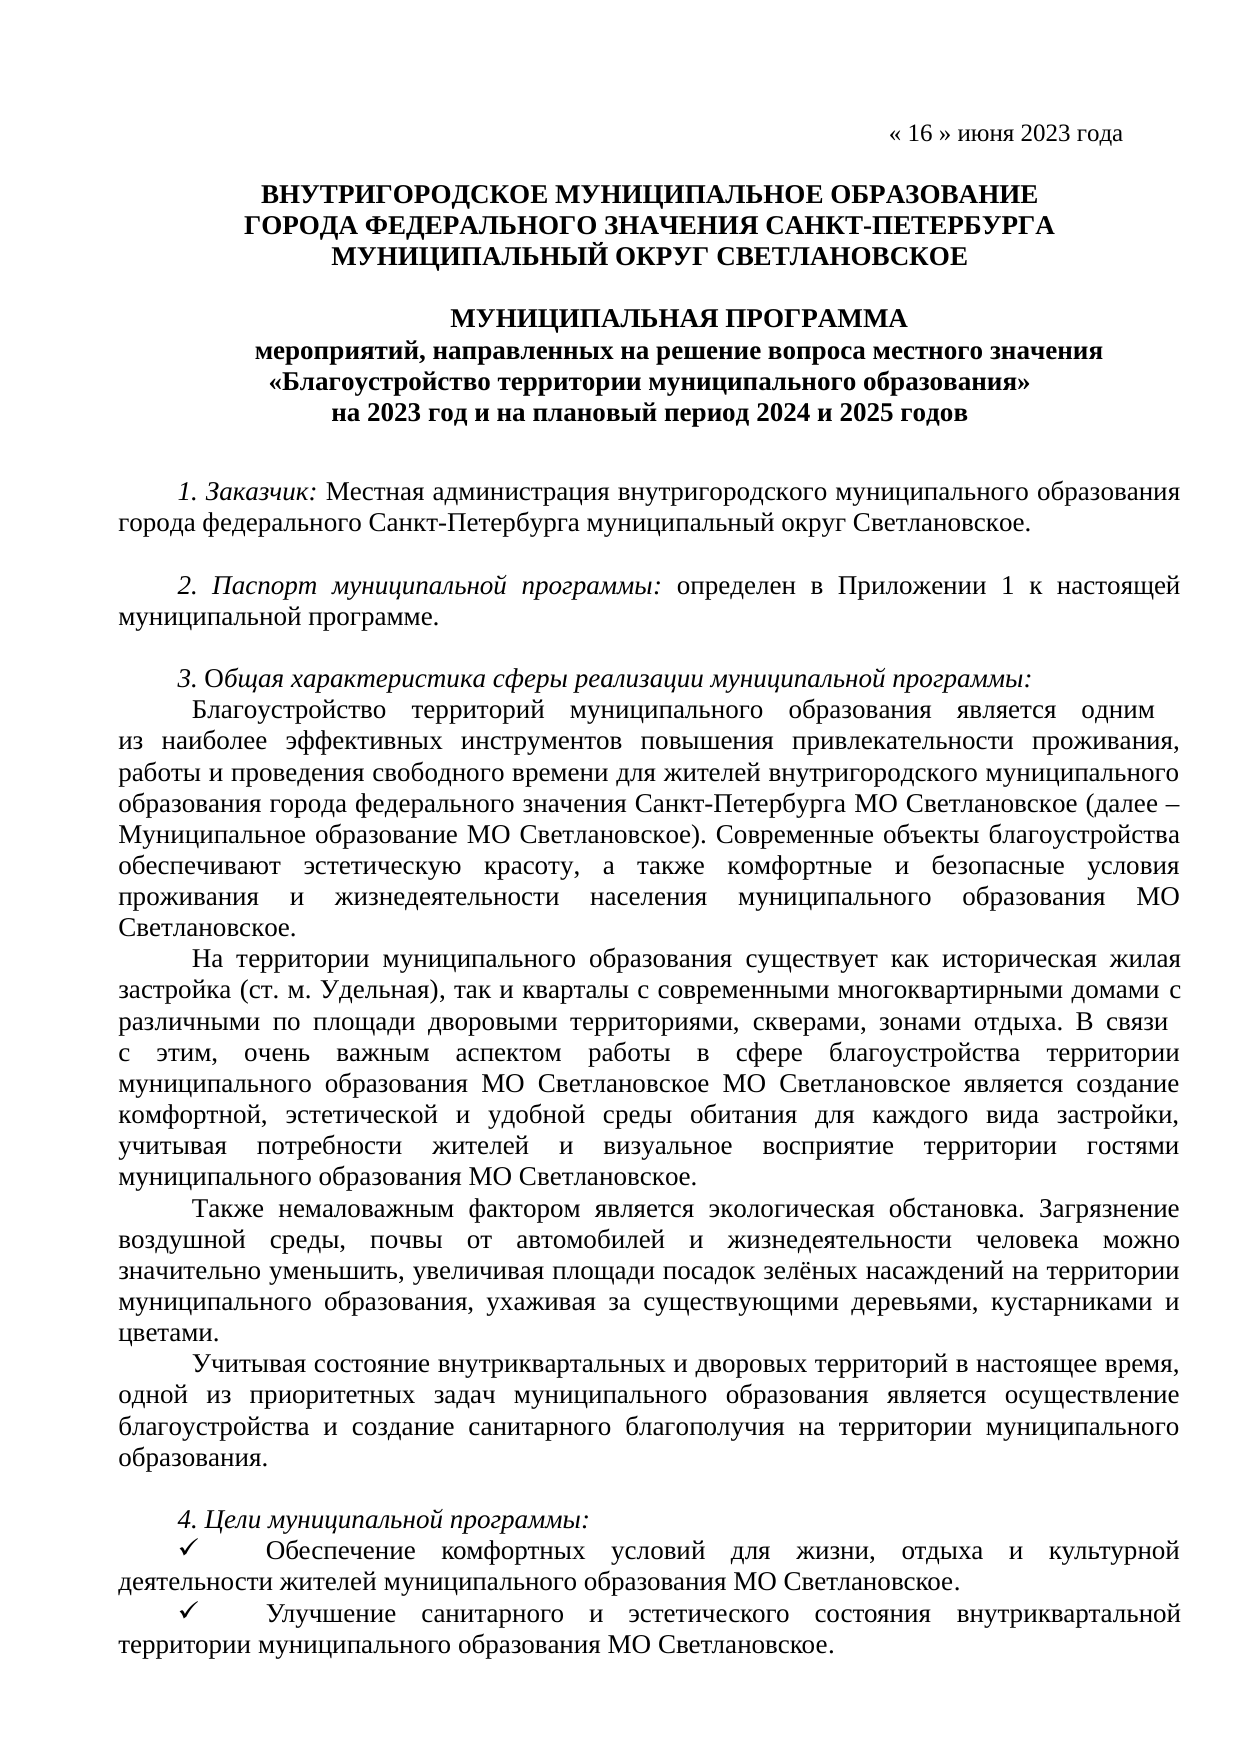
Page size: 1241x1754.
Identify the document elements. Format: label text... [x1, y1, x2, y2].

text мероприятий, направленных на решение вопроса местного значения [118, 334, 1181, 365]
text 1. Заказчик: Местная администрация внутригородского муниципального образования города федерального Санкт-Петербурга муниципальный округ Светлановское. [118, 475, 1181, 538]
text 3. Общая характеристика сферы реализации муниципальной программы: [118, 662, 1181, 693]
text ВНУТРИГОРОДСКОЕ МУНИЦИПАЛЬНОЕ ОБРАЗОВАНИЕ [118, 178, 1181, 209]
text на 2023 год и на плановый период 2024 и 2025 годов [118, 396, 1181, 427]
text 2. Паспорт муниципальной программы: определен в Приложении 1 к настоящей муниципальной программе. [118, 569, 1181, 631]
list Обеспечение комфортных условий для жизни, отдыха и культурной деятельности жителей муниципального образования МО Светлановское. [118, 1534, 1181, 1597]
text МУНИЦИПАЛЬНЫЙ ОКРУГ СВЕТЛАНОВСКОЕ [118, 240, 1181, 271]
text 4. Цели муниципальной программы: [118, 1503, 1181, 1534]
list Улучшение санитарного и эстетического состояния внутриквартальной территории муниципального образования МО Светлановское. [118, 1597, 1181, 1659]
text Учитывая состояние внутриквартальных и дворовых территорий в настоящее время, одной из приоритетных задач муниципального образования является осуществление благоустройства и создание санитарного благополучия на территории муниципального образования. [118, 1347, 1181, 1472]
text «Благоустройство территории муниципального образования» [118, 365, 1181, 396]
text Также немаловажным фактором является экологическая обстановка. Загрязнение воздушной среды, почвы от автомобилей и жизнедеятельности человека можно значительно уменьшить, увеличивая площади посадок зелёных насаждений на территории муниципального образования, ухаживая за существующими деревьями, кустарниками и цветами. [118, 1192, 1181, 1347]
text На территории муниципального образования существует как историческая жилая застройка (ст. м. Удельная), так и кварталы с современными многоквартирными домами с различными по площади дворовыми территориями, скверами, зонами отдыха. В связи с этим, очень важным аспектом работы в сфере благоустройства территории муниципального образования МО Светлановское МО Светлановское является создание комфортной, эстетической и удобной среды обитания для каждого вида застройки, учитывая потребности жителей и визуальное восприятие территории гостями муниципального образования МО Светлановское. [118, 942, 1181, 1192]
text МУНИЦИПАЛЬНАЯ ПРОГРАММА [118, 303, 1181, 334]
text ГОРОДА ФЕДЕРАЛЬНОГО ЗНАЧЕНИЯ САНКТ-ПЕТЕРБУРГА [118, 209, 1181, 240]
text Благоустройство территорий муниципального образования является одним из наиболее эффективных инструментов повышения привлекательности проживания, работы и проведения свободного времени для жителей внутригородского муниципального образования города федерального значения Санкт-Петербурга МО Светлановское (далее – Муниципальное образование МО Светлановское). Современные объекты благоустройства обеспечивают эстетическую красоту, а также комфортные и безопасные условия проживания и жизнедеятельности населения муниципального образования МО Светлановское. [118, 693, 1181, 942]
text « 16 » июня 2023 года [118, 118, 1181, 147]
